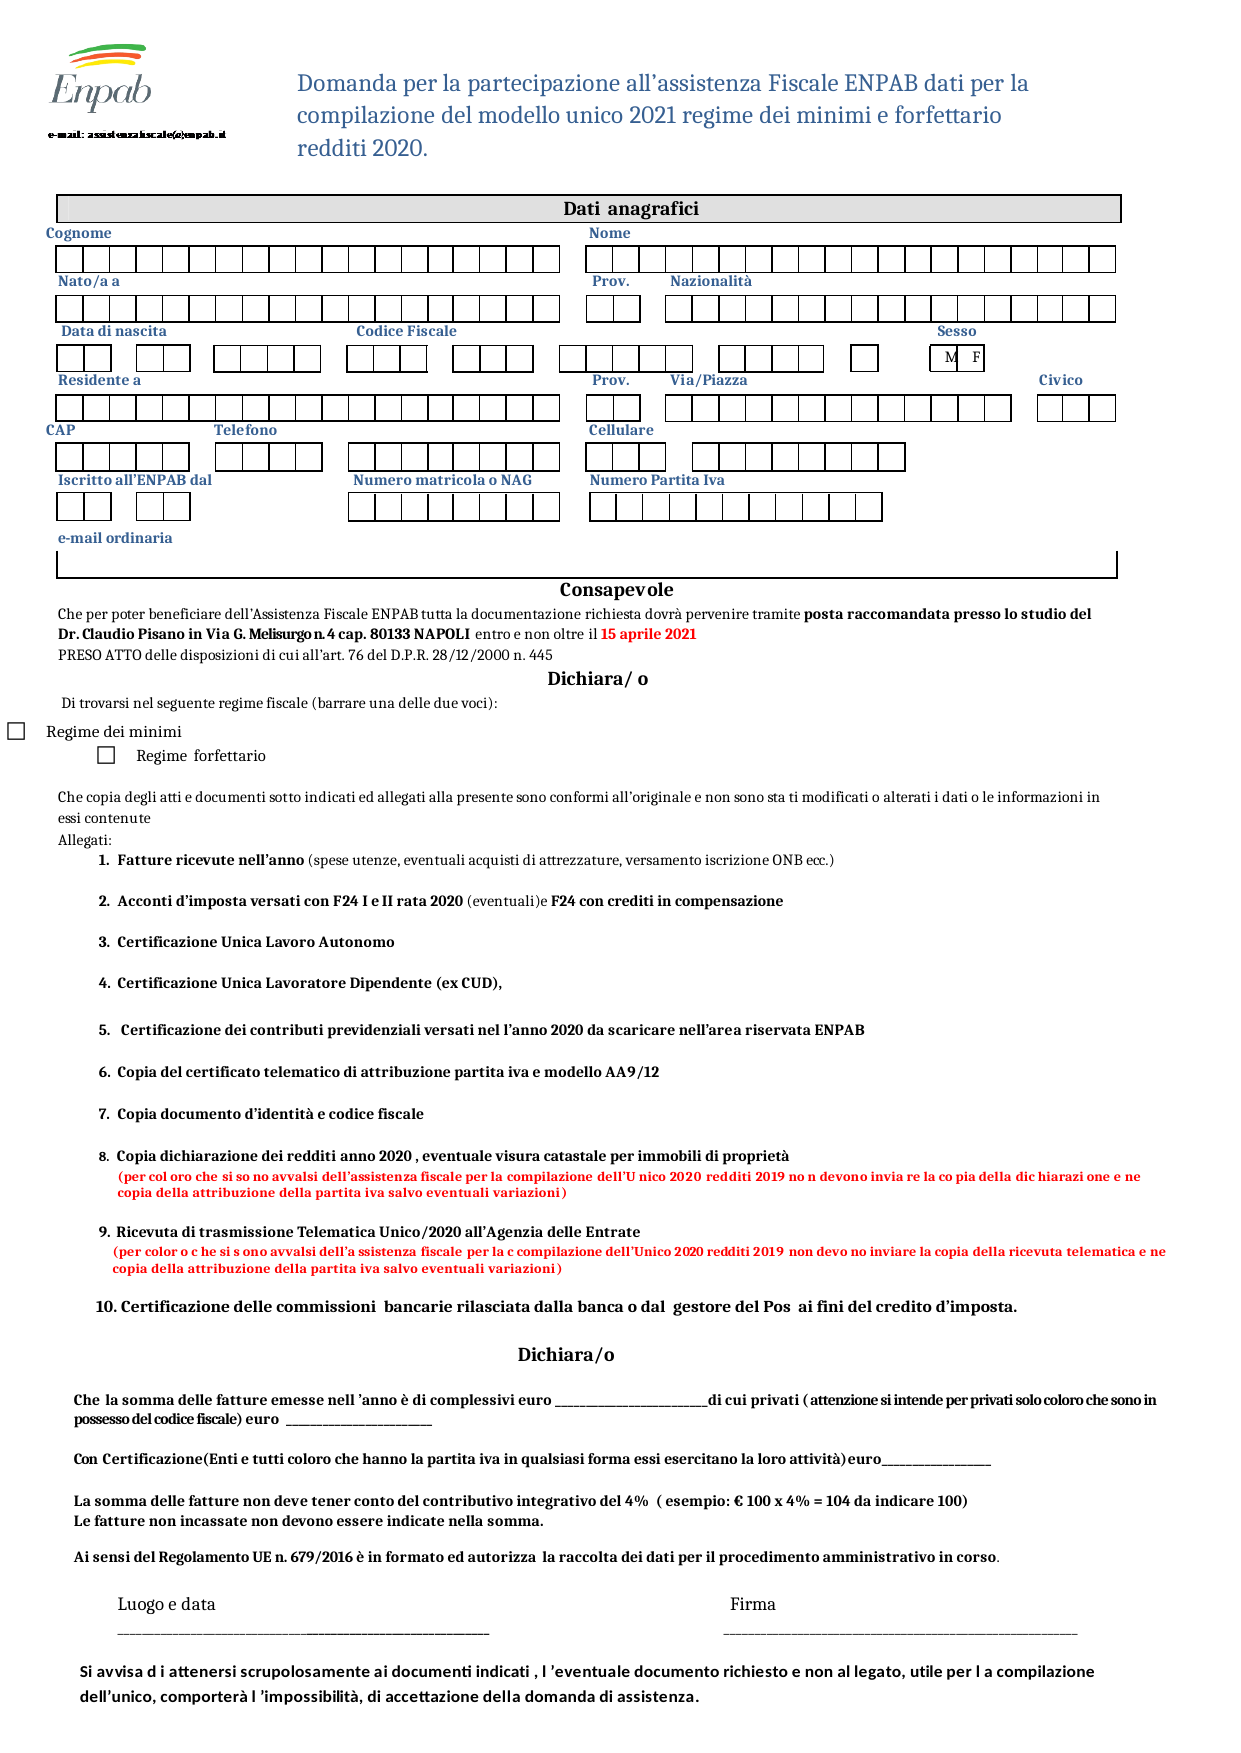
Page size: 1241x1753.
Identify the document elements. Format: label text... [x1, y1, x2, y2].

text Iscritto all’ENPAB dal Numero matricola o NAG Numero Partita Iva [58, 472, 1167, 489]
table_header [296, 247, 321, 271]
list Regime dei minimi [5, 712, 1167, 744]
text PRESO ATTO delle disposizioni di cui all’art. 76 del D.P.R. 28/12/2000 n. 445 [58, 647, 1167, 665]
table_header [534, 396, 559, 420]
table_header [137, 247, 162, 271]
table_header [110, 396, 135, 420]
text 10. Certificazione delle commissioni bancarie rilasciata dalla banca o dal gestore del Pos ai fini del credito d’imposta. [46, 1298, 1167, 1317]
table_header [454, 396, 479, 420]
text Data di nascita Codice Fiscale Sesso [46, 323, 976, 340]
table_header [480, 396, 505, 420]
table_header [137, 296, 162, 321]
text CAP Telefono Cellulare [46, 422, 1167, 439]
text possesso del codice fiscale) euro ________________________ [73, 1411, 1169, 1429]
table_header [507, 396, 532, 420]
table_header [216, 396, 242, 420]
table_header [697, 493, 722, 520]
text Si avvisa d i attenersi scrupolosamente ai documenti indicati , l ’eventuale documento richiesto e non al legato, utile per l a compilazione [79, 1661, 1123, 1682]
table_header [349, 296, 374, 321]
table_header [110, 444, 135, 470]
table_header [270, 296, 295, 321]
table_header [856, 493, 881, 520]
table_header [507, 247, 532, 271]
list Acconti d’imposta versati con F24 I e II rata 2020 (eventuali)e F24 con crediti in compensazione [98, 893, 1167, 911]
text Cognome Nome [46, 224, 1167, 242]
text (per color o c he si s ono avvalsi dell’a ssistenza fiscale per la c compilazione dell’Unico 2020 redditi 2019 non devo no inviare la copia della ricevuta telematica e ne [112, 1244, 1167, 1259]
list ail ordinaria [58, 530, 1167, 548]
text Le fatture non incassate non devono essere indicate nella somma. [73, 1513, 1167, 1530]
list Regime forfettario [95, 745, 1167, 766]
table_header [750, 493, 775, 520]
text dell’unico, comporterà l ’impossibilità, di accettazione della domanda di assistenza. [79, 1686, 1123, 1706]
text Dichiara/ o [46, 667, 1150, 690]
table_header [190, 296, 215, 321]
table_header [243, 247, 268, 271]
table_header [534, 247, 559, 271]
text Dati anagrafici [95, 197, 1167, 220]
table_header [84, 296, 109, 321]
text _____________________________________________________________ __________________________________________________________ [117, 1619, 1167, 1637]
table_header [163, 396, 188, 420]
table_header [402, 396, 427, 420]
table_header [163, 296, 188, 321]
table_header [57, 444, 82, 470]
table_header [454, 296, 479, 321]
text Allegati: [58, 831, 1167, 849]
text La somma delle fatture non deve tener conto del contributivo integrativo del 4% ( esempio: € 100 x 4% = 104 da indicare 100) [73, 1492, 1019, 1510]
text Che copia degli atti e documenti sotto indicati ed allegati alla presente sono conformi all’originale e non sono sta ti modificati o alterati i dati o le informazioni in essi contenute [58, 788, 1102, 827]
table_header [190, 247, 215, 271]
list Certificazione dei contributi previdenziali versati nel l’anno 2020 da scaricare nell’area riservata ENPAB [98, 1022, 1167, 1040]
text Che la somma delle fatture emesse nell ’anno è di complessivi euro _________________________di cui privati ( attenzione si intende per privati solo coloro che sono in [73, 1391, 1169, 1409]
table_header [216, 247, 242, 271]
table_header [296, 296, 321, 321]
table_header [84, 444, 109, 470]
text Luogo e data Firma [117, 1593, 1167, 1615]
table_header [57, 396, 82, 420]
table_header [57, 296, 82, 321]
table_header [776, 493, 802, 520]
table_header [643, 493, 669, 520]
text Dichiara/o [46, 1344, 1086, 1366]
table_header [429, 247, 452, 271]
table_header [402, 296, 427, 321]
table_header [243, 396, 268, 420]
table_header [110, 247, 135, 271]
table_header [591, 493, 616, 520]
table_header [429, 296, 452, 321]
table_header [296, 396, 321, 420]
table_header [480, 296, 505, 321]
text Nato/a a Prov. Nazionalità [58, 273, 1167, 290]
table_header [84, 247, 109, 271]
table_header [454, 247, 479, 271]
table_header [323, 396, 348, 420]
table_header [163, 247, 188, 271]
table_header [376, 247, 401, 271]
table_header [670, 493, 696, 520]
table_header [137, 444, 162, 470]
list Copia documento d’identità e codice fiscale [98, 1105, 1167, 1123]
table_header [323, 296, 348, 321]
table_header [163, 444, 188, 470]
text Ai sensi del Regolamento UE n. 679/2016 è in formato ed autorizza la raccolta dei dati per il procedimento amministrativo in corso. [73, 1549, 1167, 1567]
table_header [323, 247, 348, 271]
text Di trovarsi nel seguente regime fiscale (barrare una delle due voci): [61, 694, 1167, 712]
table_header [830, 493, 855, 520]
list Certificazione Unica Lavoratore Dipendente (ex CUD), [98, 975, 1167, 993]
text Residente a Prov. Via/Piazza Civico [58, 372, 1167, 389]
list Fatture ricevute nell’anno (spese utenze, eventuali acquisti di attrezzature, versamento iscrizione ONB ecc.) [98, 851, 1167, 869]
text (per col oro che si so no avvalsi dell’assistenza fiscale per la compilazione dell’U nico 2020 redditi 2019 no n devono invia re la co pia della dic hiarazi one e ne copia della attribuzione della partita iva salvo eventuali variazioni) [117, 1169, 1167, 1201]
table_header [376, 296, 401, 321]
table_header [723, 493, 749, 520]
table_header [480, 247, 505, 271]
table_header [190, 396, 215, 420]
table_header [110, 296, 135, 321]
text Con Certificazione(Enti e tutti coloro che hanno la partita iva in qualsiasi forma essi esercitano la loro attività)euro__________________ [73, 1450, 1169, 1468]
text 9. Ricevuta di trasmissione Telematica Unico/2020 all’Agenzia delle Entrate [98, 1223, 1167, 1241]
table_header [402, 247, 427, 271]
table_header [429, 396, 452, 420]
table_header [376, 396, 401, 420]
table_header [216, 296, 242, 321]
table_header [507, 296, 532, 321]
text copia della attribuzione della partita iva salvo eventuali variazioni) [112, 1262, 1167, 1277]
table_header [803, 493, 829, 520]
text Domanda per la partecipazione all’assistenza Fiscale ENPAB dati per la compilazione del modello unico 2021 regime dei minimi e forfettario redditi 2020. [297, 68, 1054, 163]
text Che per poter beneficiare dell’Assistenza Fiscale ENPAB tutta la documentazione richiesta dovrà pervenire tramite posta raccomandata presso lo studio del Dr. Claudio Pisano in Via G. Melisurgo n. 4 cap. 80133 NAPOLI entro e non oltre il 15 aprile 2021 [58, 606, 1114, 643]
table_header [57, 247, 82, 271]
table_header [349, 396, 374, 420]
table_header [84, 396, 109, 420]
table_header [270, 396, 295, 420]
picture [45, 38, 278, 194]
text M F [46, 348, 980, 366]
text 8. Copia dichiarazione dei redditi anno 2020 , eventuale visura catastale per immobili di proprietà [98, 1147, 1167, 1165]
table_header [137, 396, 162, 420]
table_header [617, 493, 642, 520]
table_header [243, 296, 268, 321]
table_header [534, 296, 559, 321]
table_header [349, 247, 374, 271]
text Consapevole [66, 579, 1167, 601]
table_header [270, 247, 295, 271]
list Copia del certificato telematico di attribuzione partita iva e modello AA9/12 [98, 1063, 1167, 1082]
list Certificazione Unica Lavoro Autonomo [98, 933, 1167, 951]
